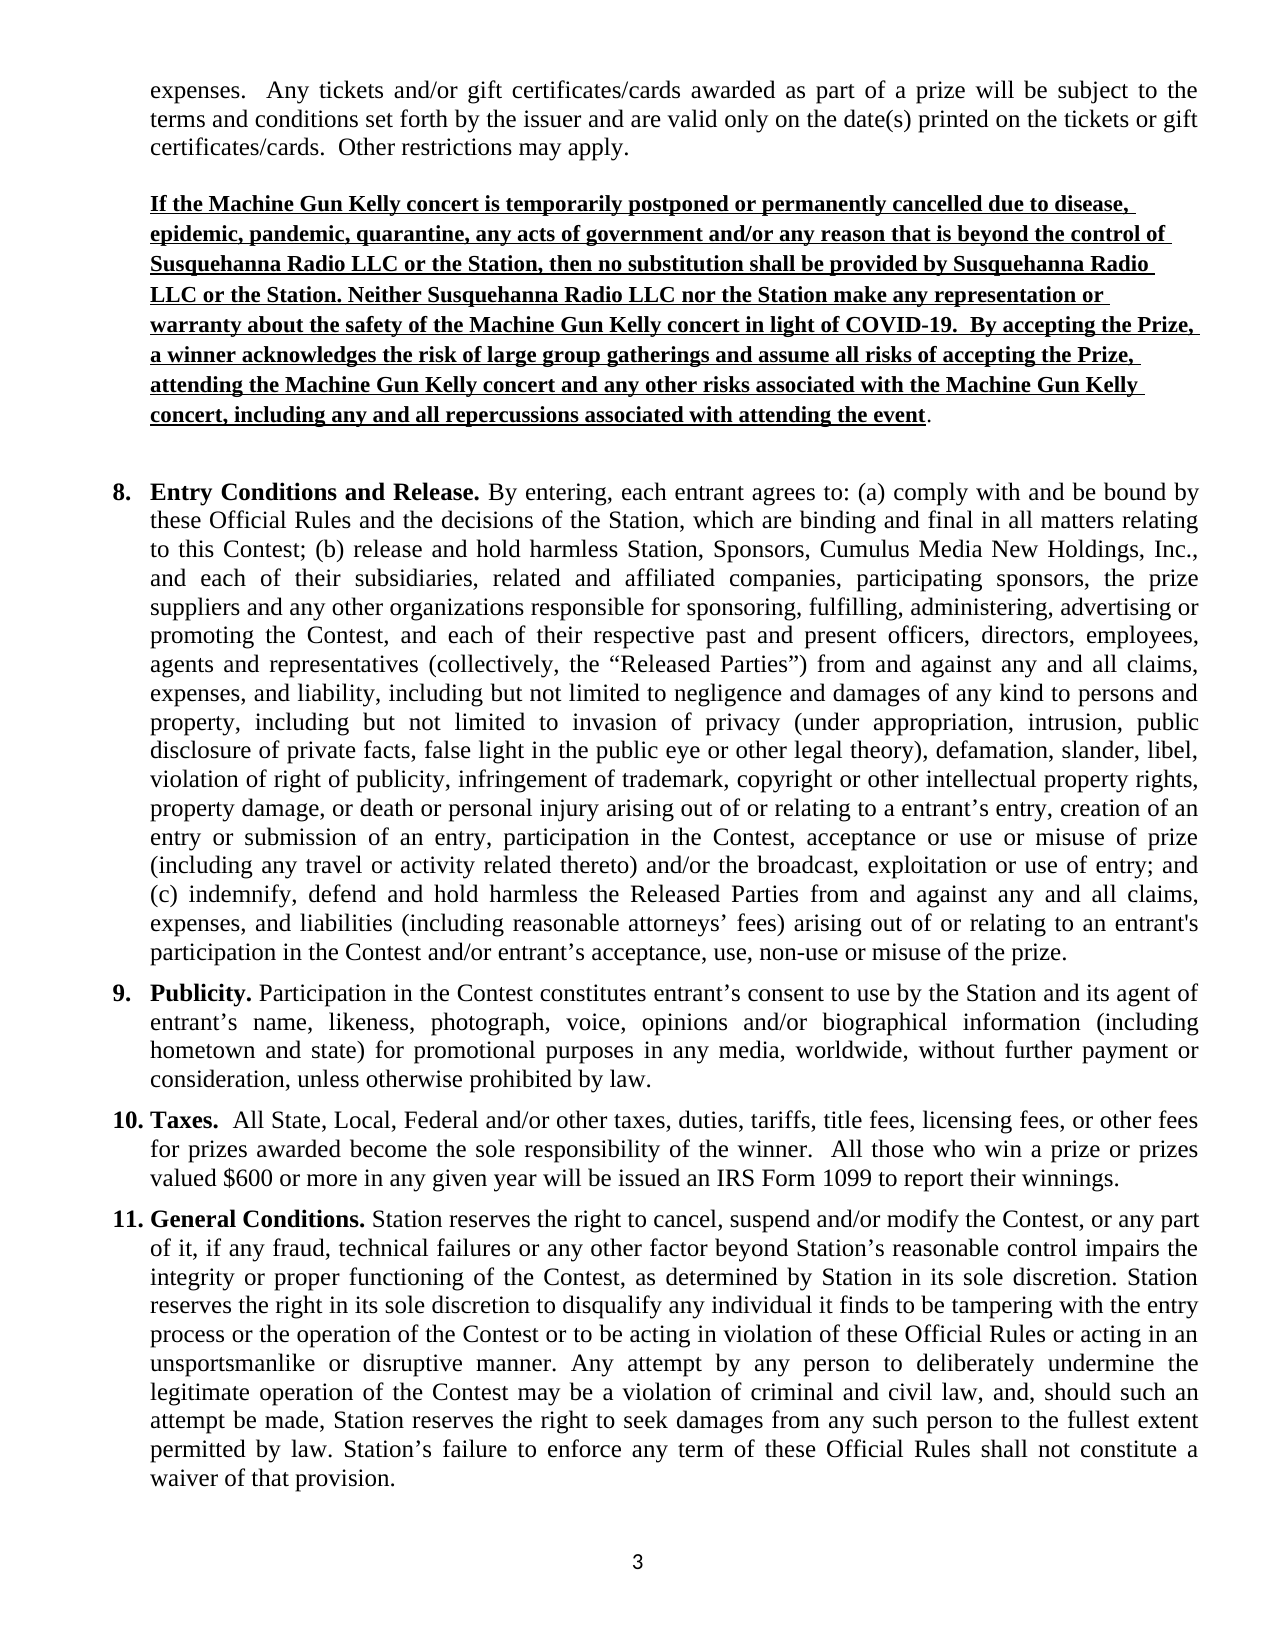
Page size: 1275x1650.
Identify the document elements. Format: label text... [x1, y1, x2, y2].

text If the Machine Gun Kelly concert is temporarily postponed or permanently cancelled due to disease, epidemic, pandemic, quarantine, any acts of government and/or any reason that is beyond the control of Susquehanna Radio LLC or the Station, then no substitution shall be provided by Susquehanna Radio LLC or the Station. Neither Susquehanna Radio LLC nor the Station make any representation or warranty about the safety of the Machine Gun Kelly concert in light of COVID-19. By accepting the Prize, a winner acknowledges the risk of large group gatherings and assume all risks of accepting the Prize, attending the Machine Gun Kelly concert and any other risks associated with the Machine Gun Kelly concert, including any and all repercussions associated with attending the event. [150, 190, 1200, 334]
list Publicity. Participation in the Contest constitutes entrant’s consent to use by the Station and its agent of entrant’s name, likeness, photograph, voice, opinions and/or biographical information (including hometown and state) for promotional purposes in any media, worldwide, without further payment or consideration, unless otherwise prohibited by law. [112, 978, 1200, 1093]
list General Conditions. Station reserves the right to cancel, suspend and/or modify the Contest, or any part of it, if any fraud, technical failures or any other factor beyond Station’s reasonable control impairs the integrity or proper functioning of the Contest, as determined by Station in its sole discretion. Station reserves the right in its sole discretion to disqualify any individual it finds to be tampering with the entry process or the operation of the Contest or to be acting in violation of these Official Rules or acting in an unsportsmanlike or disruptive manner. Any attempt by any person to deliberately undermine the legitimate operation of the Contest may be a violation of criminal and civil law, and, should such an attempt be made, Station reserves the right to seek damages from any such person to the fullest extent permitted by law. Station’s failure to enforce any term of these Official Rules shall not constitute a waiver of that provision. [112, 1204, 1200, 1492]
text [150, 75, 1200, 161]
list Taxes. All State, Local, Federal and/or other taxes, duties, tariffs, title fees, licensing fees, or other fees for prizes awarded become the sole responsibility of the winner. All those who win a prize or prizes valued $600 or more in any given year will be issued an IRS Form 1099 to report their winnings. [112, 1105, 1200, 1192]
text If the Machine Gun Kelly concert is temporarily postponed or permanently cancelled due to disease, epidemic, pandemic, quarantine, any acts of government and/or any reason that is beyond the control of Susquehanna Radio LLC or the Station, then no substitution shall be provided by Susquehanna Radio LLC or the Station. Neither Susquehanna Radio LLC nor the Station make any representation or warranty about the safety of the Machine Gun Kelly concert in light of COVID-19. By accepting the Prize, a winner acknowledges the risk of large group gatherings and assume all risks of accepting the Prize, attending the Machine Gun Kelly concert and any other risks associated with the Machine Gun Kelly concert, including any and all repercussions associated with attending the event. [150, 335, 1200, 428]
list Entry Conditions and Release. By entering, each entrant agrees to: (a) comply with and be bound by these Official Rules and the decisions of the Station, which are binding and final in all matters relating to this Contest; (b) release and hold harmless Station, Sponsors, Cumulus Media New Holdings, Inc., and each of their subsidiaries, related and affiliated companies, participating sponsors, the prize suppliers and any other organizations responsible for sponsoring, fulfilling, administering, advertising or promoting the Contest, and each of their respective past and present officers, directors, employees, agents and representatives (collectively, the “Released Parties”) from and against any and all claims, expenses, and liability, including but not limited to negligence and damages of any kind to persons and property, including but not limited to invasion of privacy (under appropriation, intrusion, public disclosure of private facts, false light in the public eye or other legal theory), defamation, slander, libel, violation of right of publicity, infringement of trademark, copyright or other intellectual property rights, property damage, or death or personal injury arising out of or relating to a entrant’s entry, creation of an entry or submission of an entry, participation in the Contest, acceptance or use or misuse of prize (including any travel or activity related thereto) and/or the broadcast, exploitation or use of entry; and (c) indemnify, defend and hold harmless the Released Parties from and against any and all claims, expenses, and liabilities (including reasonable attorneys’ fees) arising out of or relating to an entrant's participation in the Contest and/or entrant’s acceptance, use, non-use or misuse of the prize. [112, 477, 1200, 965]
